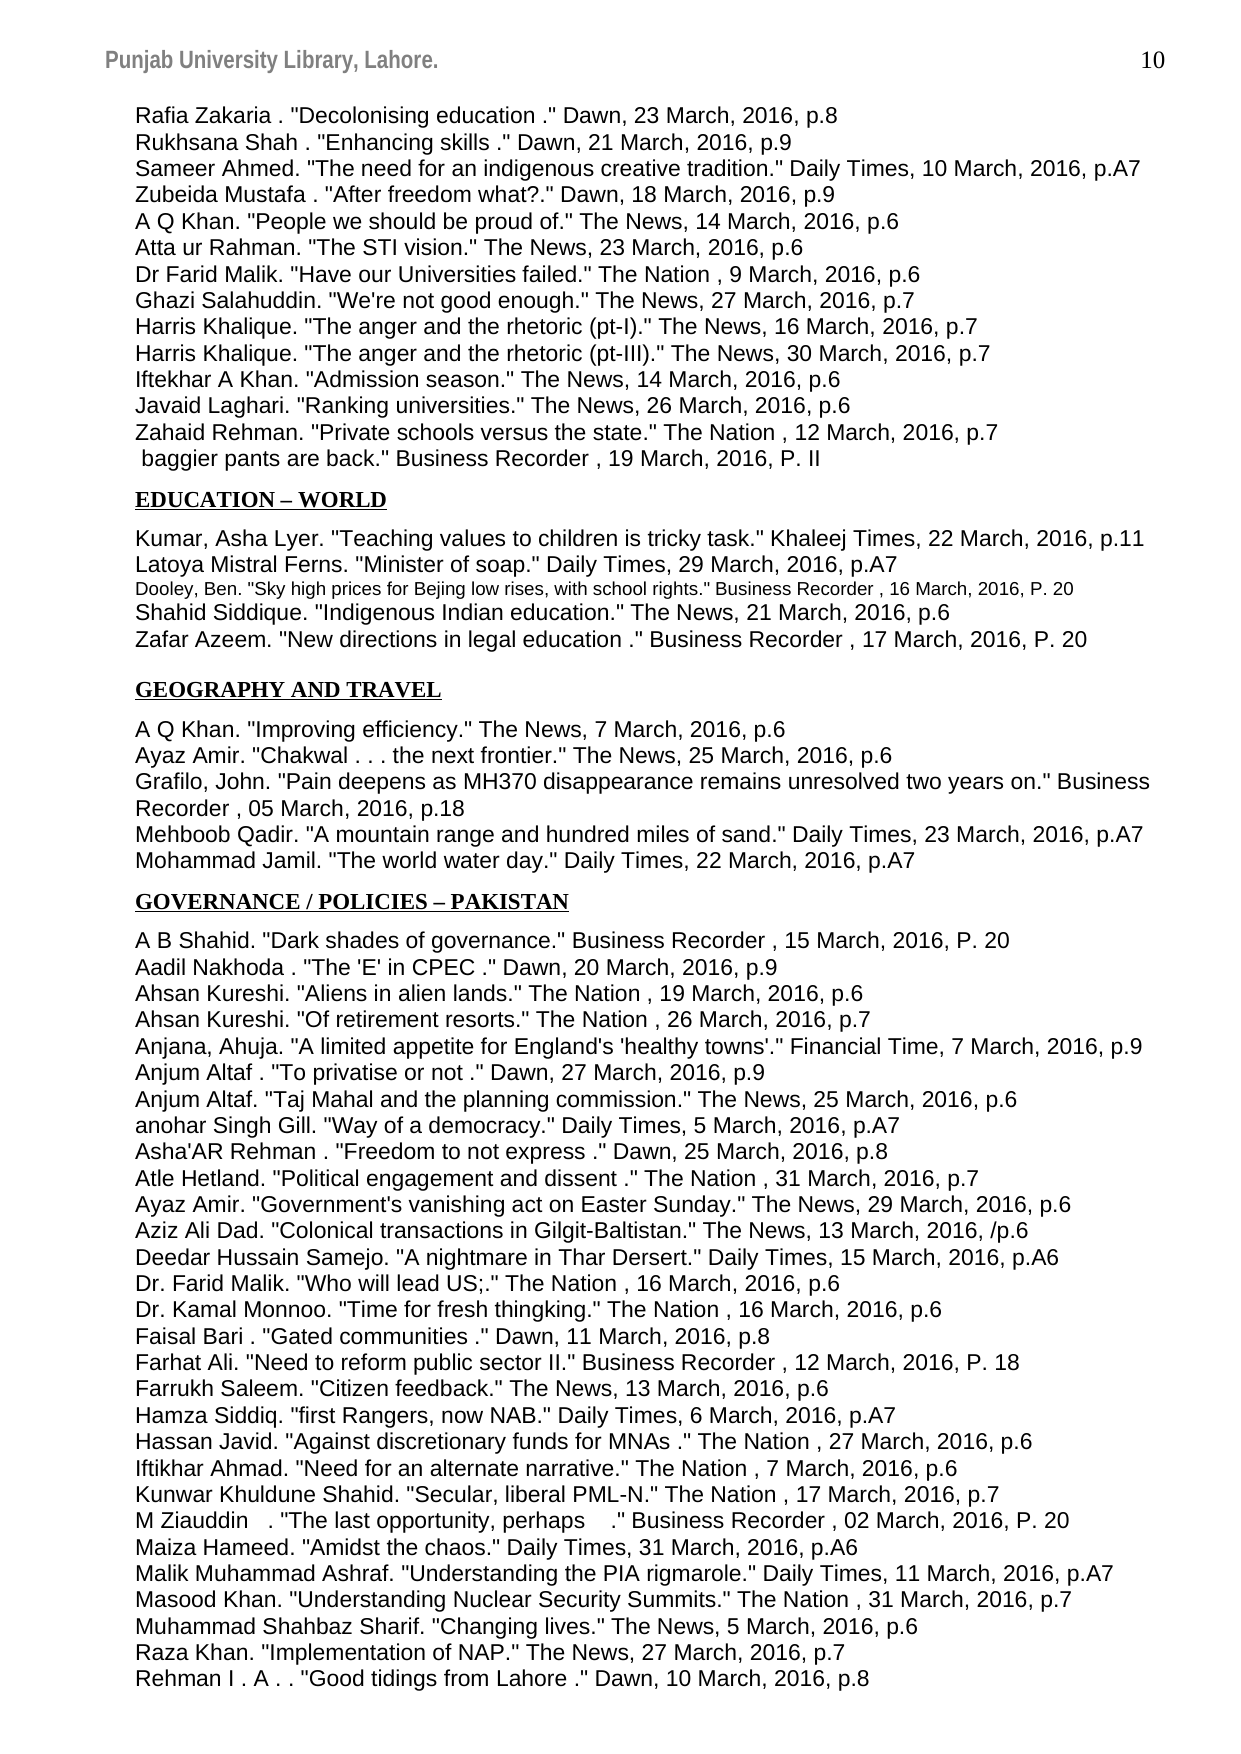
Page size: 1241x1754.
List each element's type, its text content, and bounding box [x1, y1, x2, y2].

table_cell GEOGRAPHY AND TRAVEL A Q Khan. "Improving efficiency." The News, 7 March, 2016, p.6 Ayaz Amir. "Chakwal . . . the next frontier." The News, 25 March, 2016, p.6 Grafilo, John. "Pain deepens as MH370 disappearance remains unresolved two years on." Business Recorder , 05 March, 2016, p.18 Mehboob Qadir. "A mountain range and hundred miles of sand." Daily Times, 23 March, 2016, p.A7 Mohammad Jamil. "The world water day." Daily Times, 22 March, 2016, p.A7 [124, 676, 1174, 888]
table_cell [124, 103, 1174, 486]
table_cell EDUCATION – WORLD Kumar, Asha Lyer. "Teaching values to children is tricky task." Khaleej Times, 22 March, 2016, p.11 Latoya Mistral Ferns. "Minister of soap." Daily Times, 29 March, 2016, p.A7 Dooley, Ben. "Sky high prices for Bejing low rises, with school rights." Business Recorder , 16 March, 2016, P. 20 Shahid Siddique. "Indigenous Indian education." The News, 21 March, 2016, p.6 Zafar Azeem. "New directions in legal education ." Business Recorder , 17 March, 2016, P. 20 [124, 486, 1174, 676]
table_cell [124, 888, 1174, 1692]
